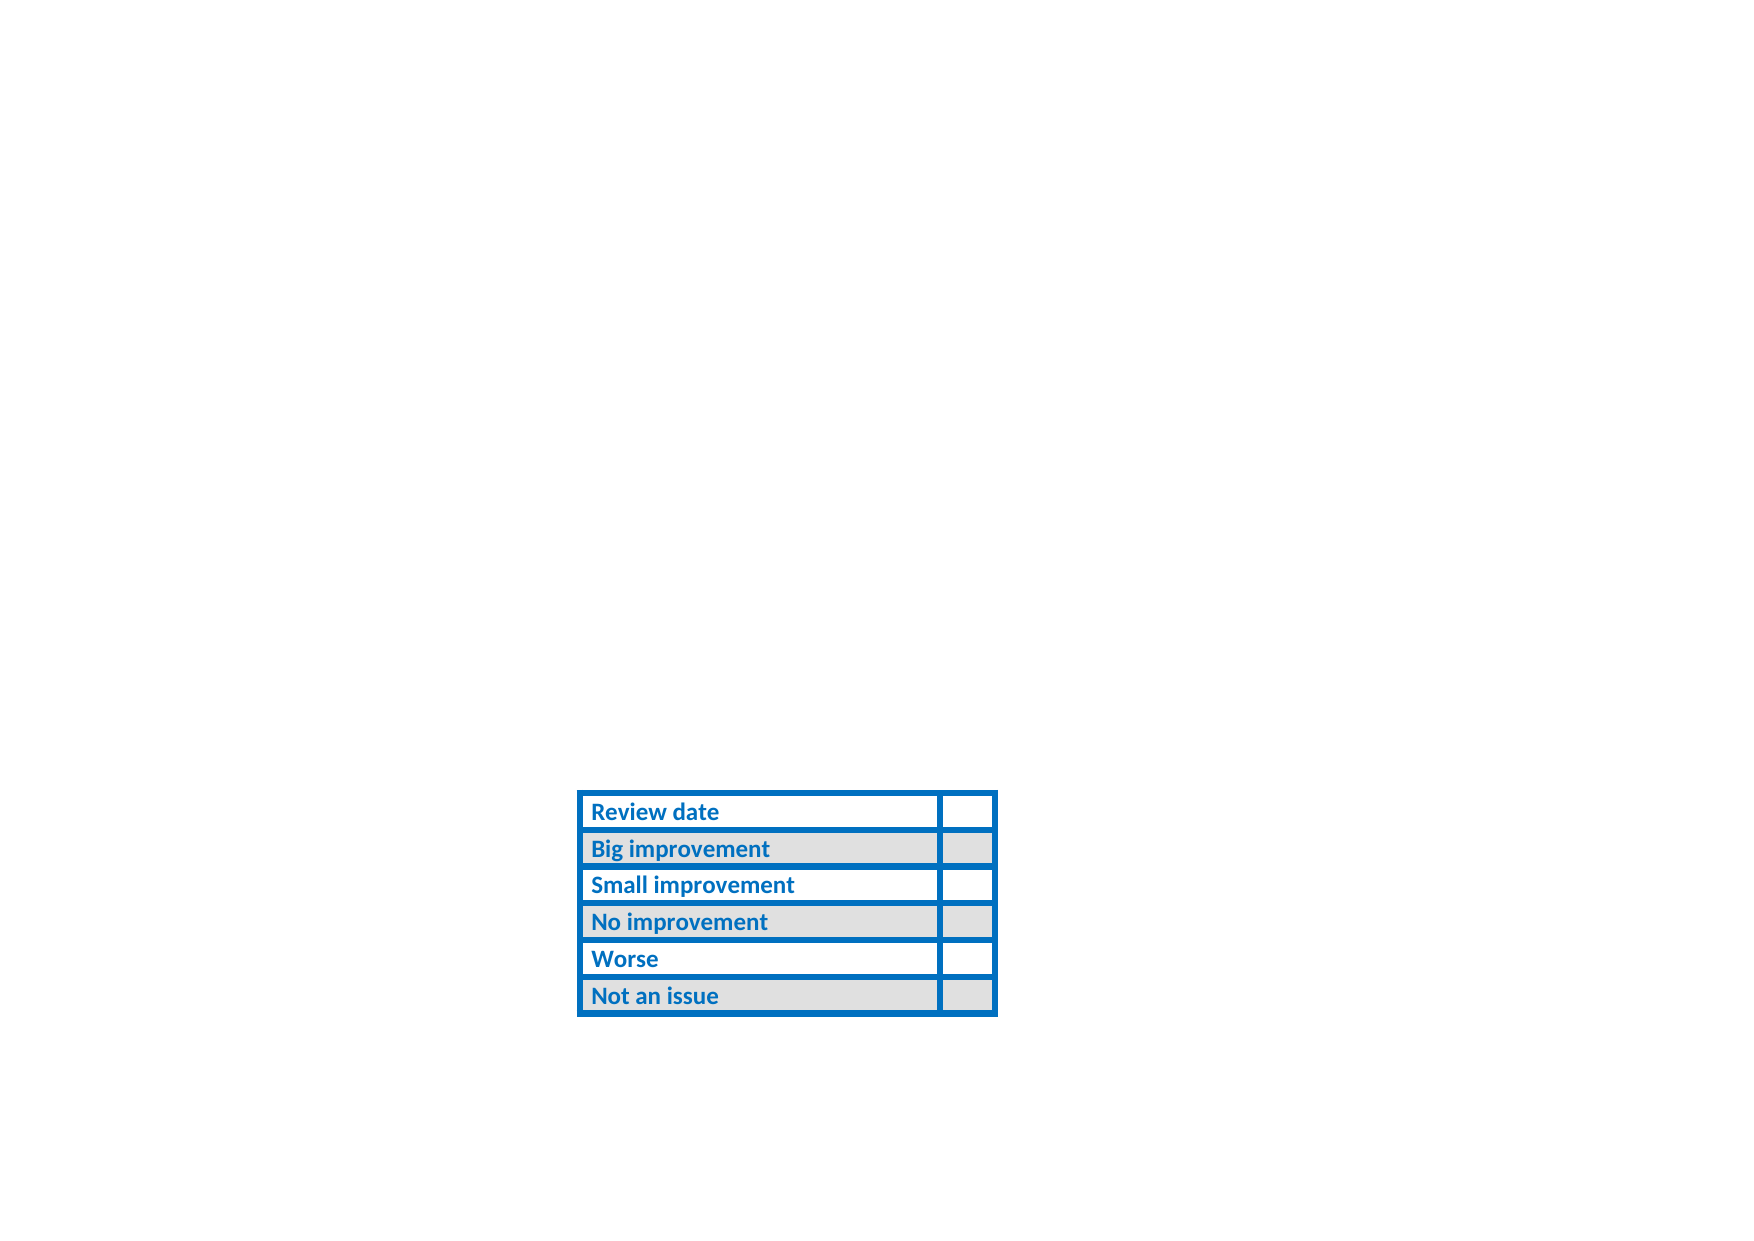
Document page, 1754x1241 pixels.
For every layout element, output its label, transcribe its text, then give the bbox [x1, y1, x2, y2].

table_cell Worse [583, 943, 937, 974]
table_cell [943, 870, 992, 900]
table_header [943, 796, 992, 827]
table_cell [943, 906, 992, 937]
table_cell No improvement [583, 906, 937, 937]
table_cell [943, 833, 992, 863]
table_cell Not an issue [583, 980, 937, 1010]
table_cell Big improvement [583, 833, 937, 863]
table_cell [943, 943, 992, 974]
table_cell [943, 980, 992, 1010]
table_header Review date [583, 796, 937, 827]
table_cell Small improvement [583, 870, 937, 900]
